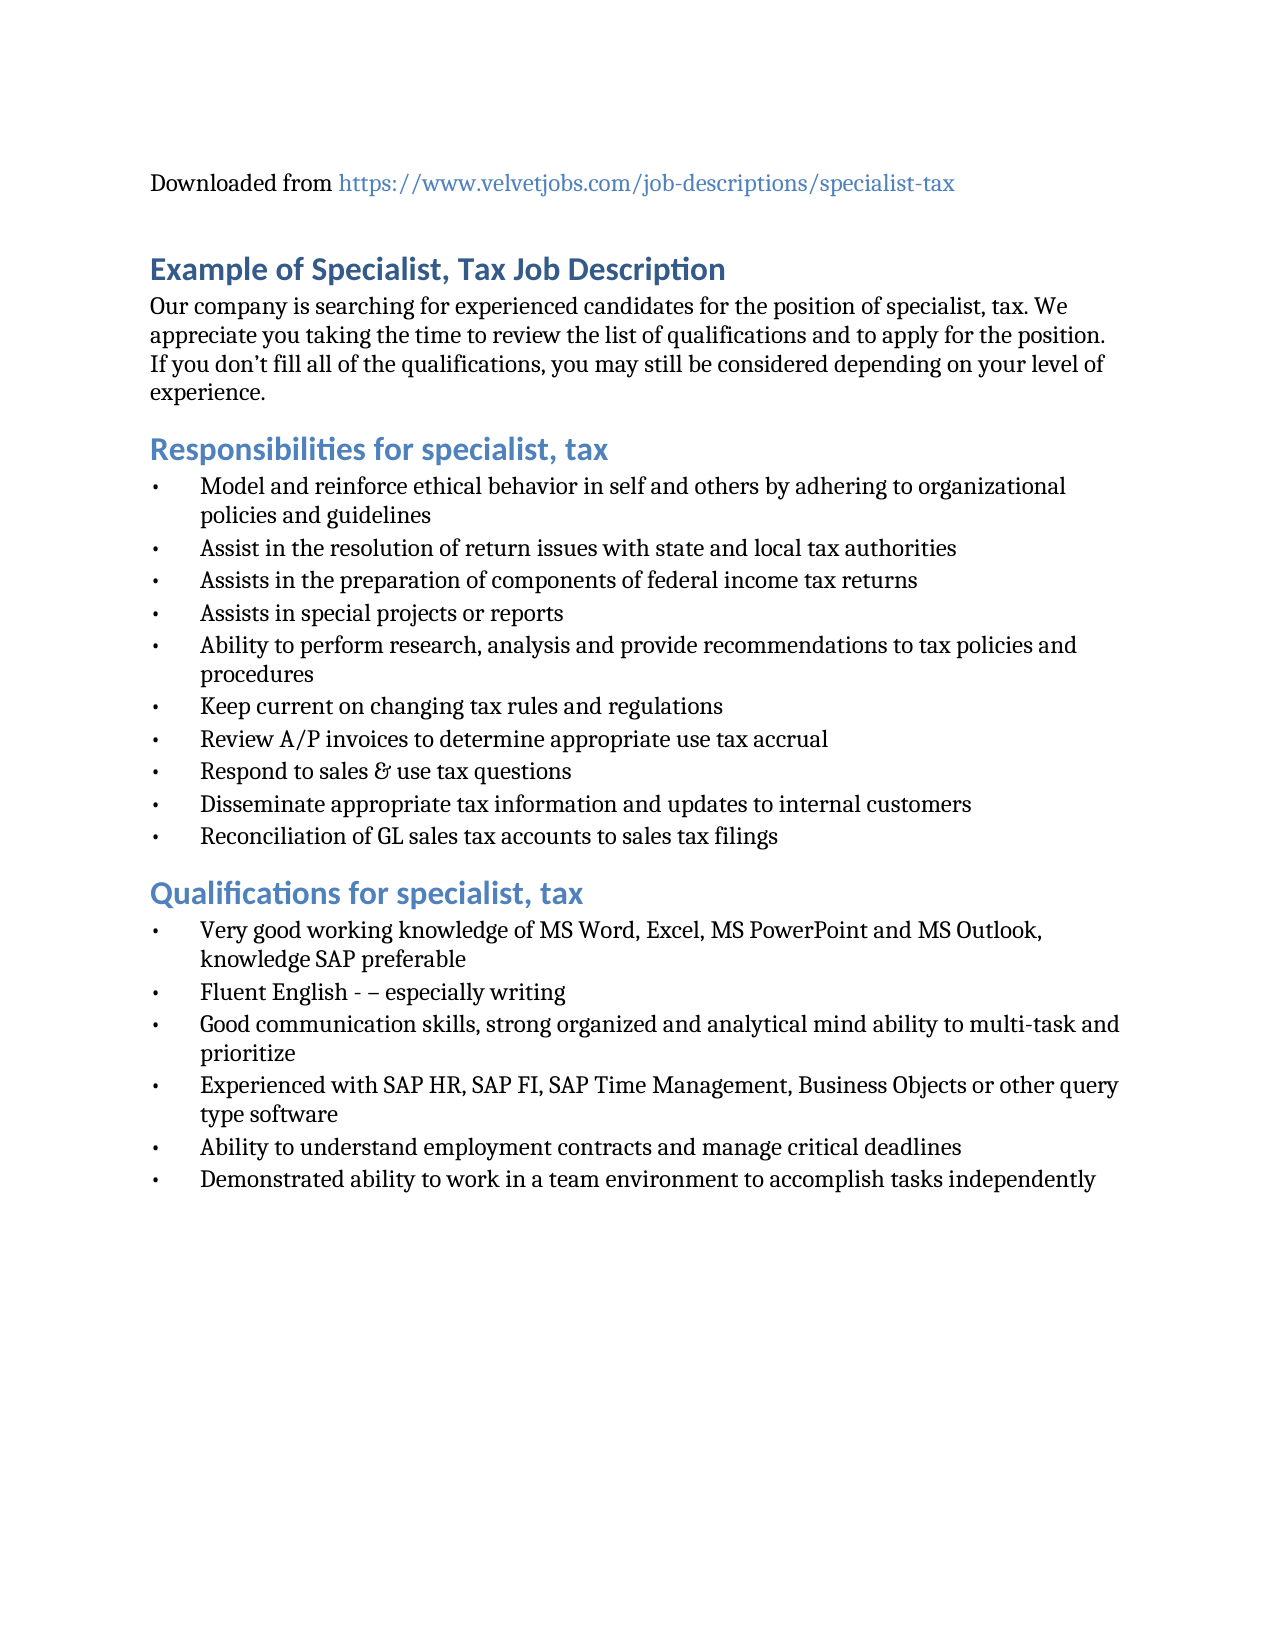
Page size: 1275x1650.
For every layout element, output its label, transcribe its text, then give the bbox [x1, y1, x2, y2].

list Review A/P invoices to determine appropriate use tax accrual [150, 725, 1125, 753]
list Fluent English - – especially writing [150, 978, 1125, 1006]
list Keep current on changing tax rules and regulations [150, 692, 1125, 721]
list Disseminate appropriate tax information and updates to internal customers [150, 790, 1125, 818]
list Reconciliation of GL sales tax accounts to sales tax filings [150, 822, 1125, 851]
list Ability to understand employment contracts and manage critical deadlines [150, 1133, 1125, 1161]
list Assists in the preparation of components of federal income tax returns [150, 566, 1125, 595]
list Good communication skills, strong organized and analytical mind ability to multi-task and prioritize [150, 1010, 1125, 1068]
list Model and reinforce ethical behavior in self and others by adhering to organizational policies and guidelines [150, 472, 1125, 530]
list Very good working knowledge of MS Word, Excel, MS PowerPoint and MS Outlook, knowledge SAP preferable [150, 916, 1125, 974]
list Assists in special projects or reports [150, 598, 1125, 627]
text Downloaded from https://www.velvetjobs.com/job-descriptions/specialist-tax [150, 169, 1125, 197]
list Respond to sales & use tax questions [150, 757, 1125, 786]
text Our company is searching for experienced candidates for the position of specialist, tax. We appreciate you taking the time to review the list of qualifications and to apply for the position. If you don’t fill all of the qualifications, you may still be considered depending on your level of experience. [150, 292, 1125, 407]
subtitle Qualifications for specialist, tax [150, 872, 1125, 913]
list Assist in the resolution of return issues with state and local tax authorities [150, 533, 1125, 562]
list Demonstrated ability to work in a team environment to accomplish tasks independently [150, 1165, 1125, 1194]
subtitle Example of Specialist, Tax Job Description [150, 247, 1125, 288]
subtitle Responsibilities for specialist, tax [150, 428, 1125, 468]
list Experienced with SAP HR, SAP FI, SAP Time Management, Business Objects or other query type software [150, 1071, 1125, 1129]
list Ability to perform research, analysis and provide recommendations to tax policies and procedures [150, 631, 1125, 688]
